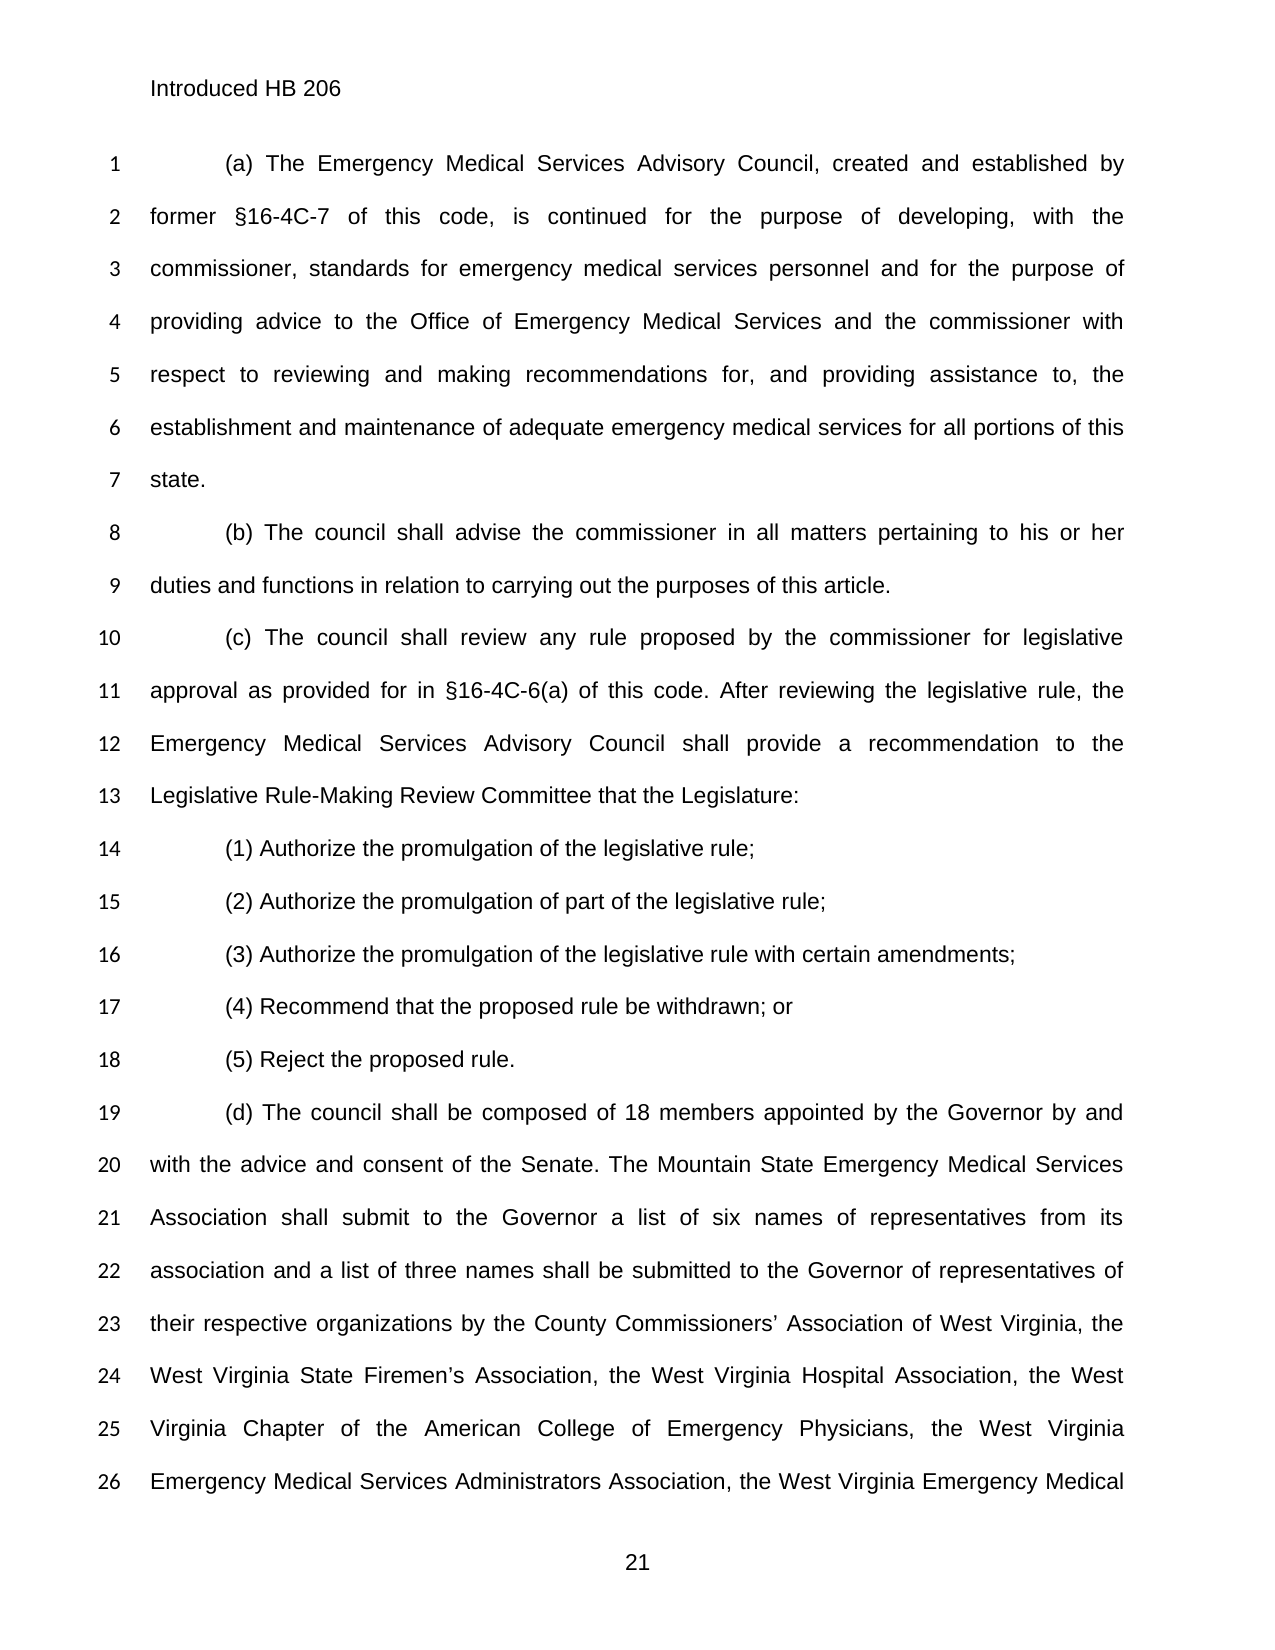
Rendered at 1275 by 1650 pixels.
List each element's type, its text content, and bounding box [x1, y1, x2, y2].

text (c) The council shall review any rule proposed by the commissioner for legislative approval as provided for in §16-4C-6(a) of this code. After reviewing the legislative rule, the Emergency Medical Services Advisory Council shall provide a recommendation to the Legislative Rule-Making Review Committee that the Legislature: [150, 624, 1125, 809]
text (b) The council shall advise the commissioner in all matters pertaining to his or her duties and functions in relation to carrying out the purposes of this article. [150, 519, 1125, 598]
text (3) Authorize the promulgation of the legislative rule with certain amendments; [150, 941, 1125, 967]
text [150, 1099, 1125, 1494]
text (1) Authorize the promulgation of the legislative rule; [150, 835, 1125, 862]
text (2) Authorize the promulgation of part of the legislative rule; [150, 888, 1125, 914]
text (a) The Emergency Medical Services Advisory Council, created and established by former §16-4C-7 of this code, is continued for the purpose of developing, with the commissioner, standards for emergency medical services personnel and for the purpose of providing advice to the Office of Emergency Medical Services and the commissioner with respect to reviewing and making recommendations for, and providing assistance to, the establishment and maintenance of adequate emergency medical services for all portions of this state. [150, 150, 1125, 493]
text (5) Reject the proposed rule. [150, 1046, 1125, 1072]
text (4) Recommend that the proposed rule be withdrawn; or [150, 993, 1125, 1020]
